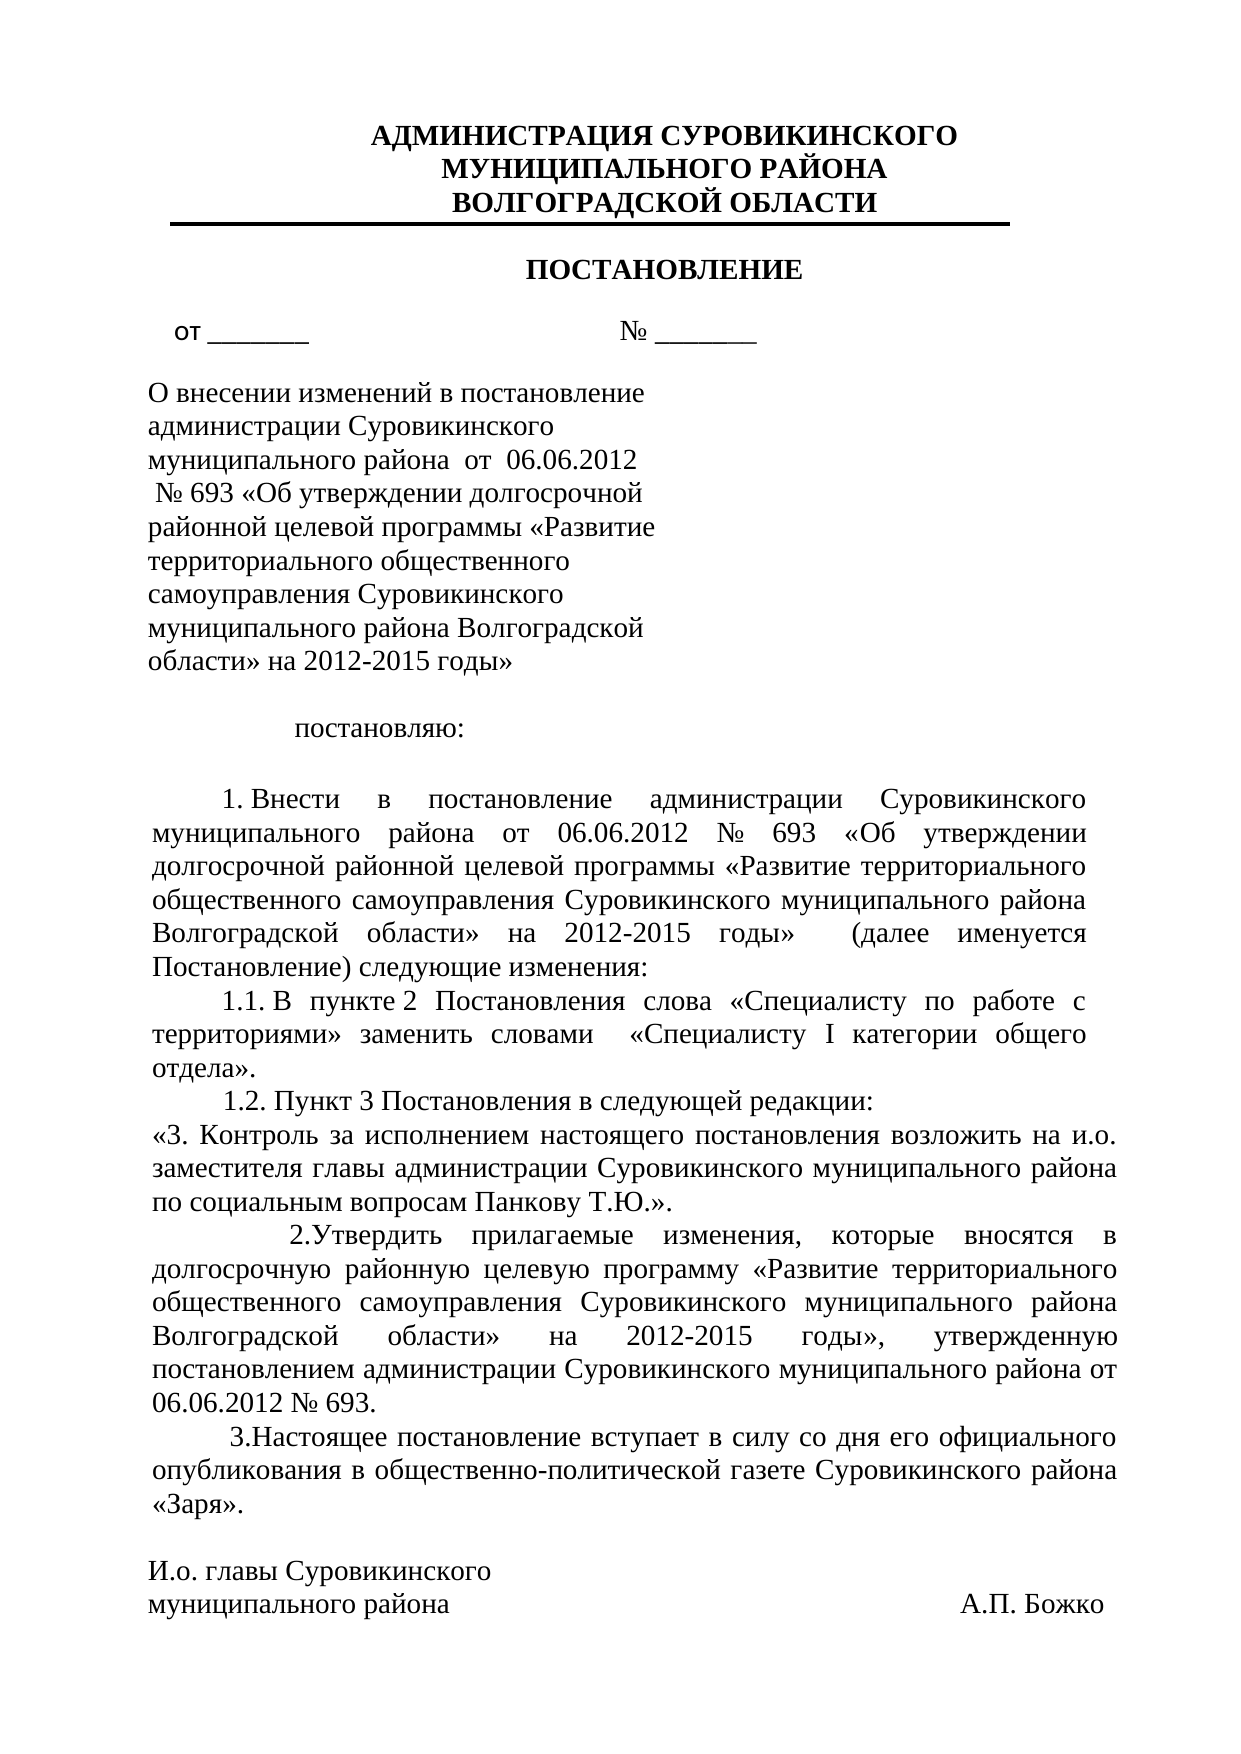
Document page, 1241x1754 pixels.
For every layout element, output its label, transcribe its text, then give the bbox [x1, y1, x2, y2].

text ВОЛГОГРАДСКОЙ ОБЛАСТИ [148, 185, 1181, 219]
text 1. Внести в постановление администрации Суровикинского муниципального района от 06.06.2012 № 693 «Об утверждении долгосрочной районной целевой программы «Развитие территориального общественного самоуправления Суровикинского муниципального района Волгоградской области» на 2012-2015 годы» (далее именуется Постановление) следующие изменения: [152, 781, 1087, 983]
text 1.1. В пункте 2 Постановления слова «Специалисту по работе с территориями» заменить словами «Специалисту I категории общего отдела». [152, 983, 1087, 1083]
text области» на 2012-2015 годы» [148, 644, 1113, 677]
text постановляю: [148, 711, 1113, 744]
text территориального общественного [148, 543, 1113, 577]
text администрации Суровикинского [148, 409, 1113, 442]
text 3.Настоящее постановление вступает в силу со дня его официального опубликования в общественно-политической газете Суровикинского района «Заря». [152, 1419, 1118, 1519]
text от _______ № _______ [148, 314, 1181, 347]
text муниципального района от 06.06.2012 [148, 442, 1113, 476]
text районной целевой программы «Развитие [148, 509, 1113, 543]
text 1.2. Пункт 3 Постановления в следующей редакции: [152, 1083, 1118, 1117]
text муниципального района Волгоградской [148, 610, 1113, 644]
text 2.Утвердить прилагаемые изменения, которые вносятся в долгосрочную районную целевую программу «Развитие территориального общественного самоуправления Суровикинского муниципального района Волгоградской области» на 2012-2015 годы», утвержденную постановлением администрации Суровикинского муниципального района от 06.06.2012 № 693. [152, 1217, 1118, 1419]
subtitle МУНИЦИПАЛЬНОГО РАЙОНА [148, 152, 1181, 185]
text О внесении изменений в постановление [148, 375, 1113, 409]
subtitle ПОСТАНОВЛЕНИЕ [148, 252, 1181, 286]
text самоуправления Суровикинского [148, 577, 1113, 610]
text И.о. главы Суровикинского [148, 1553, 1122, 1586]
text № 693 «Об утверждении долгосрочной [148, 476, 1113, 509]
subtitle АДМИНИСТРАЦИЯ СУРОВИКИНСКОГО [148, 118, 1181, 152]
text муниципального района А.П. Божко [148, 1586, 1122, 1620]
text «3. Контроль за исполнением настоящего постановления возложить на и.о. заместителя главы администрации Суровикинского муниципального района по социальным вопросам Панкову Т.Ю.». [152, 1117, 1118, 1217]
